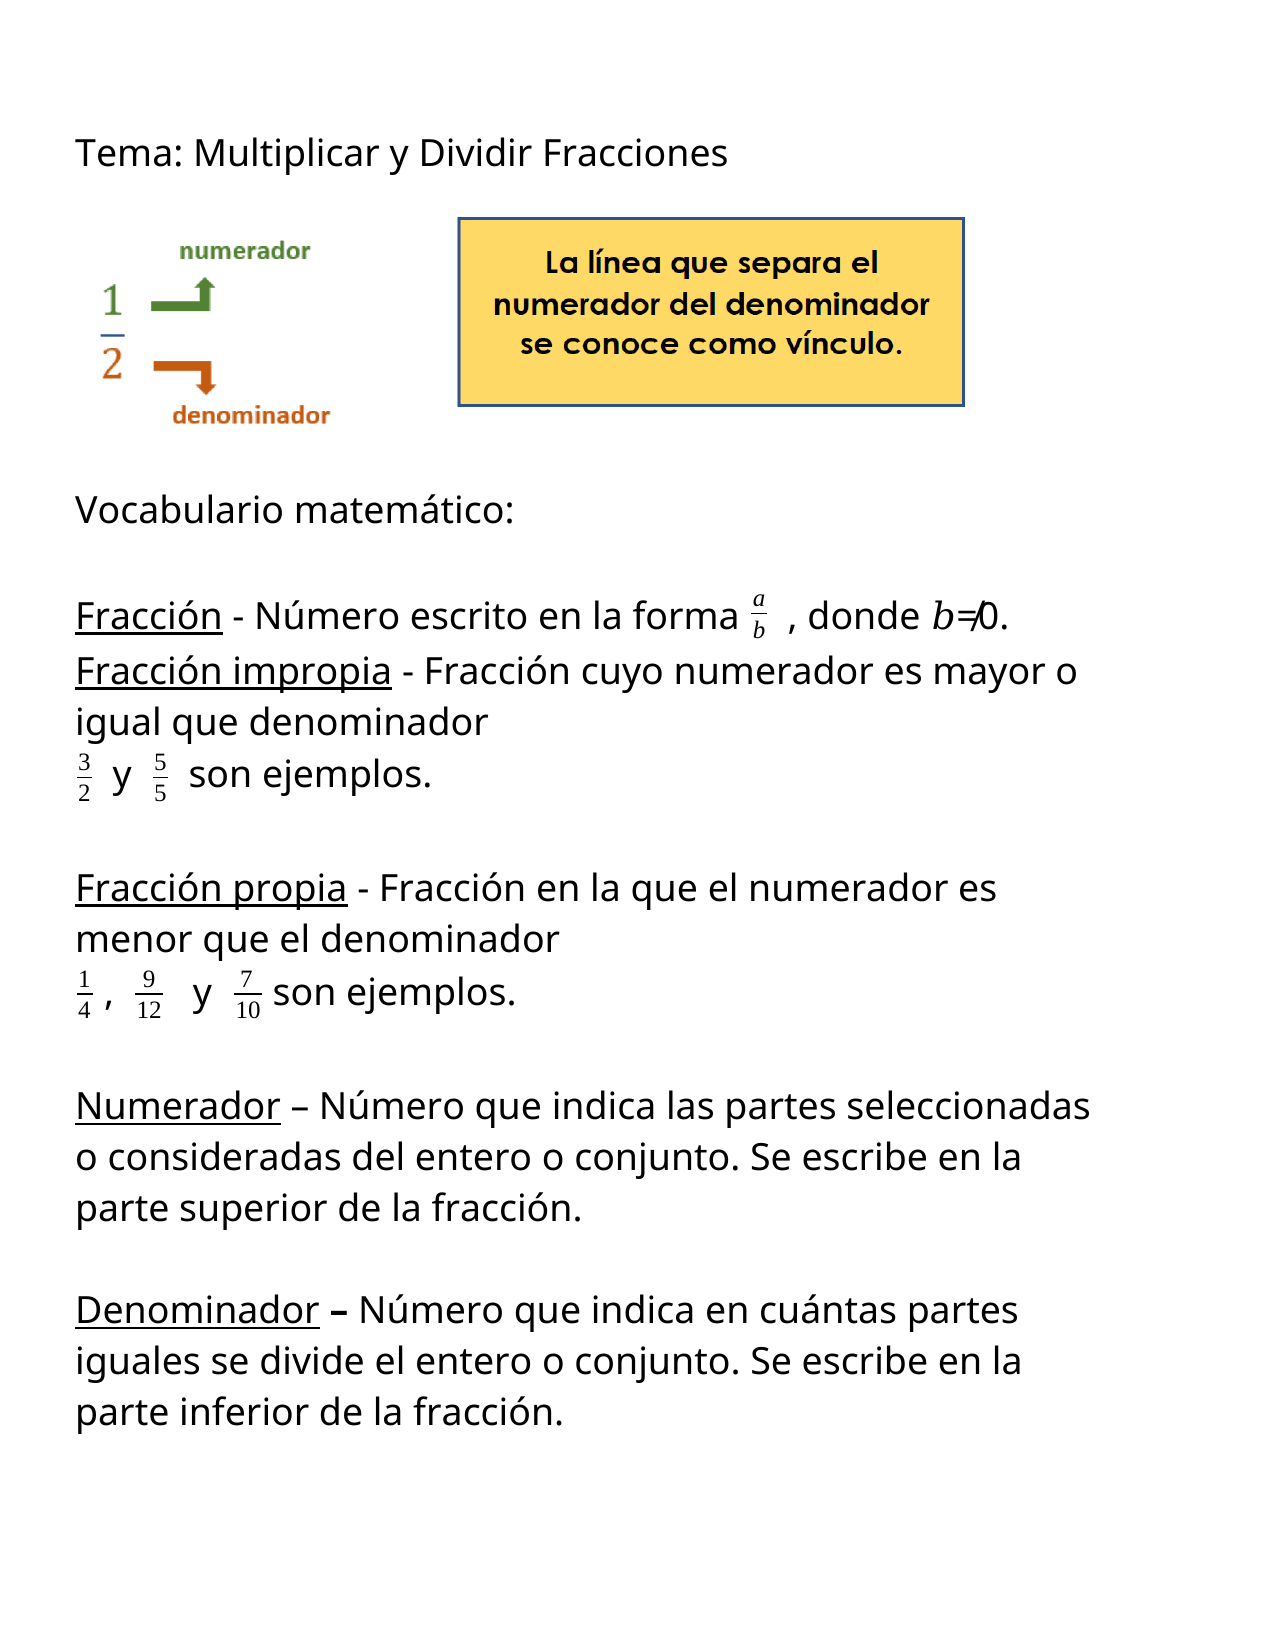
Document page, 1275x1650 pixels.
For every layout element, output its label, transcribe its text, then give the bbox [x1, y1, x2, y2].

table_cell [64, 1029, 1118, 1539]
picture [75, 211, 970, 432]
table_header Tema: Multiplicar y Dividir Fracciones Vocabulario matemático: Fracción - Número escrito en la forma , donde 𝑏≠0. Fracción impropia - Fracción cuyo numerador es mayor o igual que denominador y son ejemplos. Fracción propia - Fracción en la que el numerador es menor que el denominador , y son ejemplos. [64, 75, 1118, 1028]
